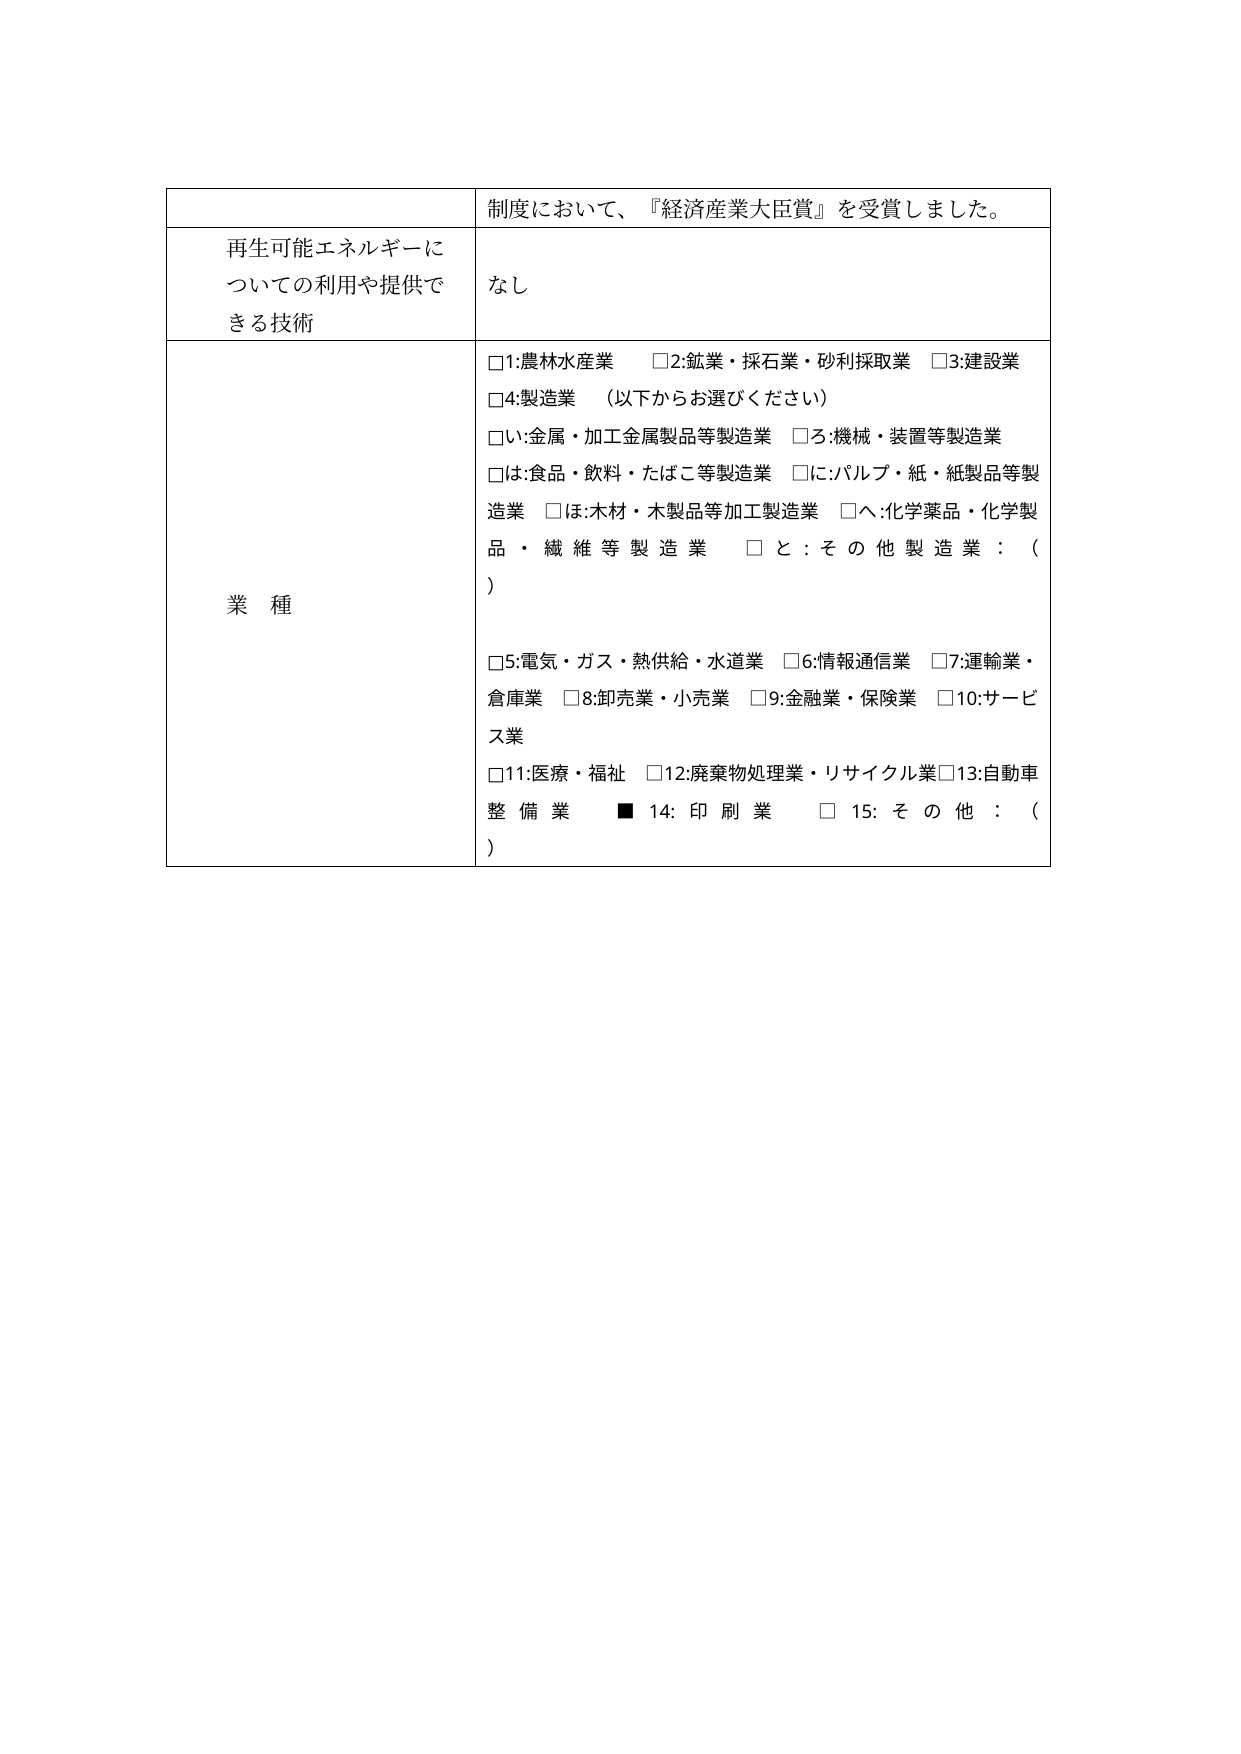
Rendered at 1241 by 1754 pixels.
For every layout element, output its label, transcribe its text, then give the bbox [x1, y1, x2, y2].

table_cell 再生可能エネルギーについての利用や提供できる技術 [167, 228, 475, 340]
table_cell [167, 189, 475, 227]
table_cell □1:農林水産業 □2:鉱業・採石業・砂利採取業 □3:建設業 □4:製造業 （以下からお選びください） □い:金属・加工金属製品等製造業 □ろ:機械・装置等製造業 □は:食品・飲料・たばこ等製造業 □に:パルプ・紙・紙製品等製造業 □ほ:木材・木製品等加工製造業 □へ:化学薬品・化学製品・繊維等製造業 □と:その他製造業：（ ） □5:電気・ガス・熱供給・水道業 □6:情報通信業 □7:運輸業・倉庫業 □8:卸売業・小売業 □9:金融業・保険業 □10:サービス業 □11:医療・福祉 □12:廃棄物処理業・リサイクル業□13:自動車整備業 ■14:印刷業 □15:その他：（ ） [476, 341, 1050, 866]
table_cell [476, 189, 1050, 227]
table_cell なし [476, 228, 1050, 340]
table_cell 業 種 [167, 341, 475, 866]
